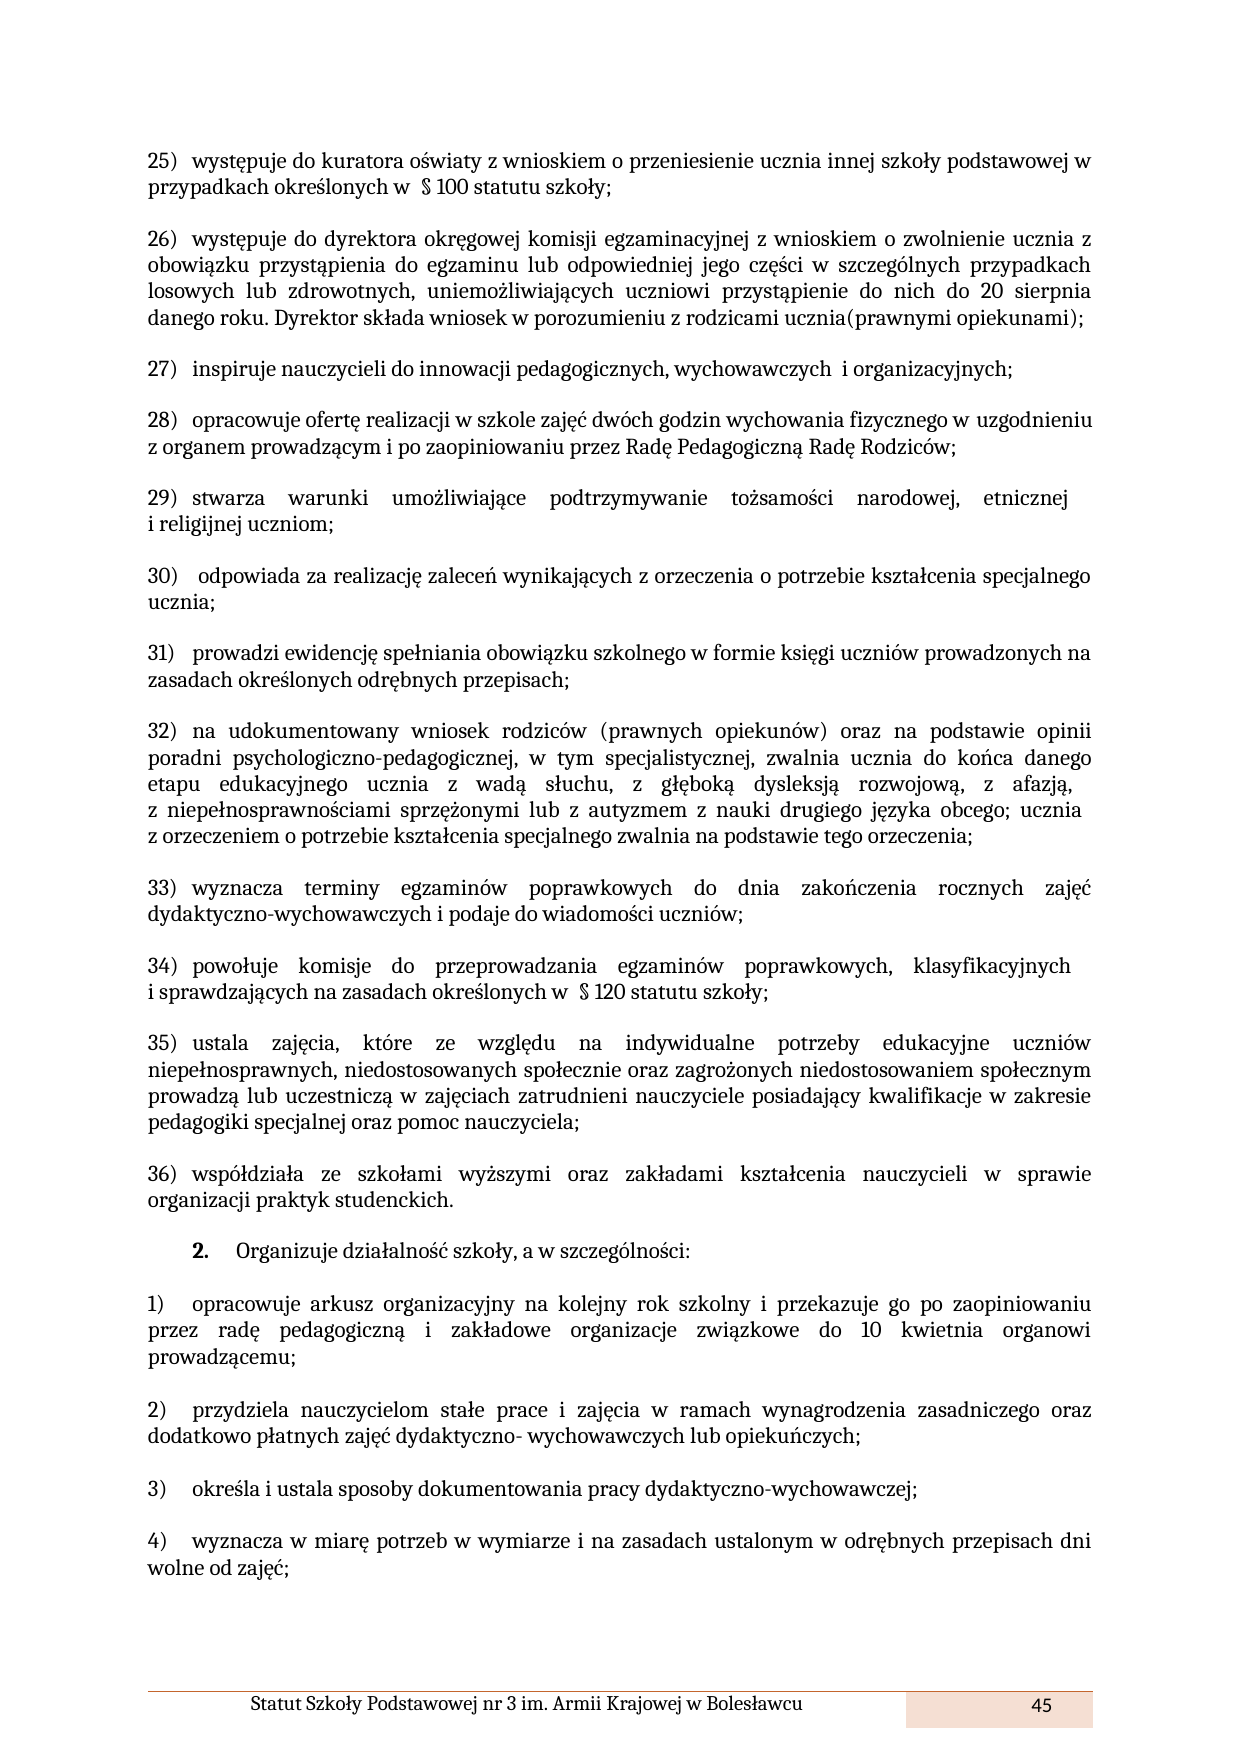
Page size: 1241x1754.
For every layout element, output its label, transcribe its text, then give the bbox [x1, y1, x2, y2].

list opracowuje arkusz organizacyjny na kolejny rok szkolny i przekazuje go po zaopiniowaniu przez radę pedagogiczną i zakładowe organizacje związkowe do 10 kwietnia organowi prowadzącemu; [148, 1291, 1093, 1370]
list powołuje komisje do przeprowadzania egzaminów poprawkowych, klasyfikacyjnych i sprawdzających na zasadach określonych w § 120 statutu szkoły; [148, 952, 1093, 1005]
list współdziała ze szkołami wyższymi oraz zakładami kształcenia nauczycieli w sprawie organizacji praktyk studenckich. [148, 1161, 1093, 1213]
list przydziela nauczycielom stałe prace i zajęcia w ramach wynagrodzenia zasadniczego oraz dodatkowo płatnych zajęć dydaktyczno- wychowawczych lub opiekuńczych; [148, 1396, 1093, 1449]
list odpowiada za realizację zaleceń wynikających z orzeczenia o potrzebie kształcenia specjalnego ucznia; [148, 562, 1093, 615]
list wyznacza terminy egzaminów poprawkowych do dnia zakończenia rocznych zajęć dydaktyczno-wychowawczych i podaje do wiadomości uczniów; [148, 875, 1093, 927]
list wyznacza w miarę potrzeb w wymiarze i na zasadach ustalonym w odrębnych przepisach dni wolne od zajęć; [148, 1528, 1093, 1581]
list na udokumentowany wniosek rodziców (prawnych opiekunów) oraz na podstawie opinii poradni psychologiczno-pedagogicznej, w tym specjalistycznej, zwalnia ucznia do końca danego etapu edukacyjnego ucznia z wadą słuchu, z głęboką dysleksją rozwojową, z afazją, z niepełnosprawnościami sprzężonymi lub z autyzmem z nauki drugiego języka obcego; ucznia z orzeczeniem o potrzebie kształcenia specjalnego zwalnia na podstawie tego orzeczenia; [148, 718, 1093, 850]
list opracowuje ofertę realizacji w szkole zajęć dwóch godzin wychowania fizycznego w uzgodnieniu z organem prowadzącym i po zaopiniowaniu przez Radę Pedagogiczną Radę Rodziców; [148, 407, 1093, 460]
list prowadzi ewidencję spełniania obowiązku szkolnego w formie księgi uczniów prowadzonych na zasadach określonych odrębnych przepisach; [148, 640, 1093, 693]
list Organizuje działalność szkoły, a w szczególności: [148, 1238, 1093, 1264]
list występuje do dyrektora okręgowej komisji egzaminacyjnej z wnioskiem o zwolnienie ucznia z obowiązku przystąpienia do egzaminu lub odpowiedniej jego części w szczególnych przypadkach losowych lub zdrowotnych, uniemożliwiających uczniowi przystąpienie do nich do 20 sierpnia danego roku. Dyrektor składa wniosek w porozumieniu z rodzicami ucznia(prawnymi opiekunami); [148, 225, 1093, 331]
list występuje do kuratora oświaty z wnioskiem o przeniesienie ucznia innej szkoły podstawowej w przypadkach określonych w § 100 statutu szkoły; [148, 148, 1093, 200]
list ustala zajęcia, które ze względu na indywidualne potrzeby edukacyjne uczniów niepełnosprawnych, niedostosowanych społecznie oraz zagrożonych niedostosowaniem społecznym prowadzą lub uczestniczą w zajęciach zatrudnieni nauczyciele posiadający kwalifikacje w zakresie pedagogiki specjalnej oraz pomoc nauczyciela; [148, 1030, 1093, 1136]
list inspiruje nauczycieli do innowacji pedagogicznych, wychowawczych i organizacyjnych; [148, 356, 1093, 382]
list określa i ustala sposoby dokumentowania pracy dydaktyczno-wychowawczej; [148, 1475, 1093, 1502]
list stwarza warunki umożliwiające podtrzymywanie tożsamości narodowej, etnicznej i religijnej uczniom; [148, 485, 1093, 537]
